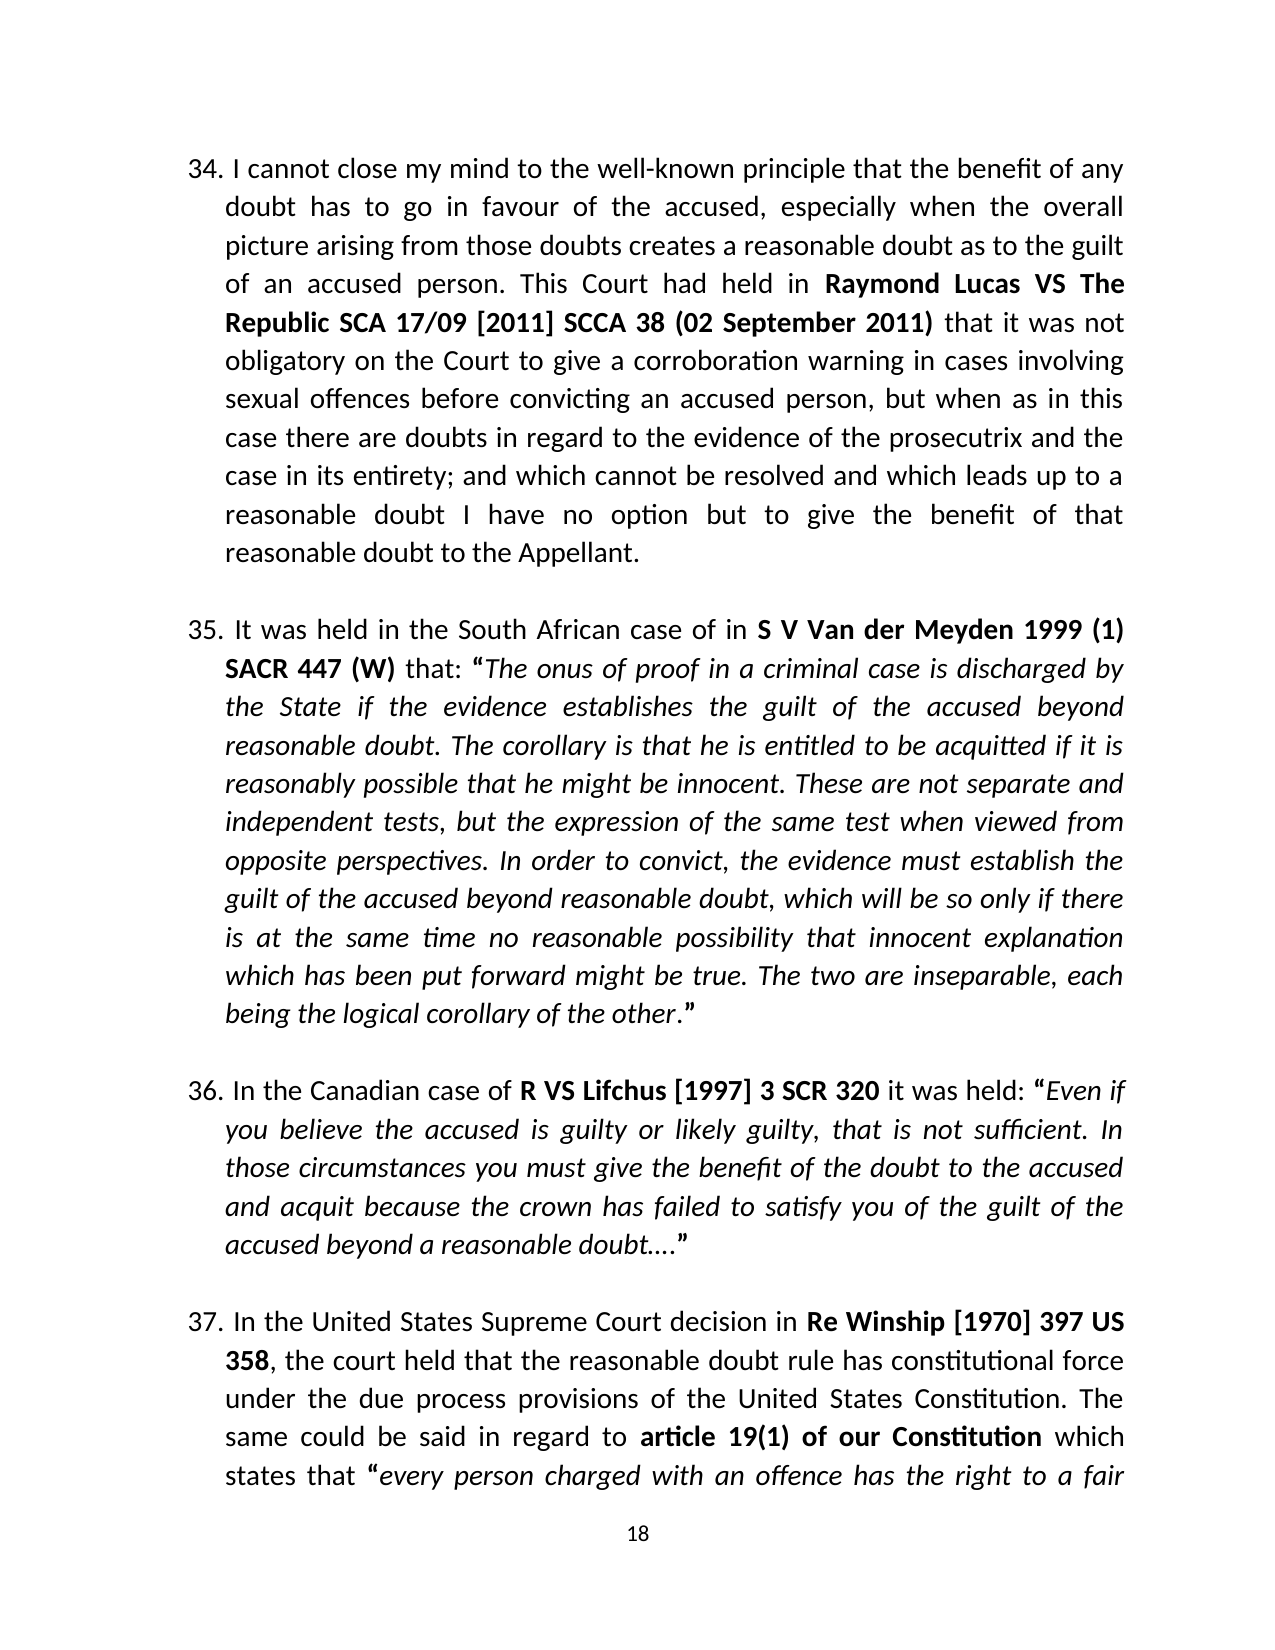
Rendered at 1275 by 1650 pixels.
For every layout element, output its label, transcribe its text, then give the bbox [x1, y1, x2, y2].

list I cannot close my mind to the well-known principle that the benefit of any doubt has to go in favour of the accused, especially when the overall picture arising from those doubts creates a reasonable doubt as to the guilt of an accused person. This Court had held in Raymond Lucas VS The Republic SCA 17/09 [2011] SCCA 38 (02 September 2011) that it was not obligatory on the Court to give a corroboration warning in cases involving sexual offences before convicting an accused person, but when as in this case there are doubts in regard to the evidence of the prosecutrix and the case in its entirety; and which cannot be resolved and which leads up to a reasonable doubt I have no option but to give the benefit of that reasonable doubt to the Appellant. [187, 150, 1125, 570]
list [187, 1303, 1125, 1492]
list In the Canadian case of R VS Lifchus [1997] 3 SCR 320 it was held: “Even if you believe the accused is guilty or likely guilty, that is not sufficient. In those circumstances you must give the benefit of the doubt to the accused and acquit because the crown has failed to satisfy you of the guilt of the accused beyond a reasonable doubt….” [187, 1072, 1125, 1262]
list It was held in the South African case of in S V Van der Meyden 1999 (1) SACR 447 (W) that: “The onus of proof in a criminal case is discharged by the State if the evidence establishes the guilt of the accused beyond reasonable doubt. The corollary is that he is entitled to be acquitted if it is reasonably possible that he might be innocent. These are not separate and independent tests, but the expression of the same test when viewed from opposite perspectives. In order to convict, the evidence must establish the guilt of the accused beyond reasonable doubt, which will be so only if there is at the same time no reasonable possibility that innocent explanation which has been put forward might be true. The two are inseparable, each being the logical corollary of the other.” [187, 611, 1125, 1031]
